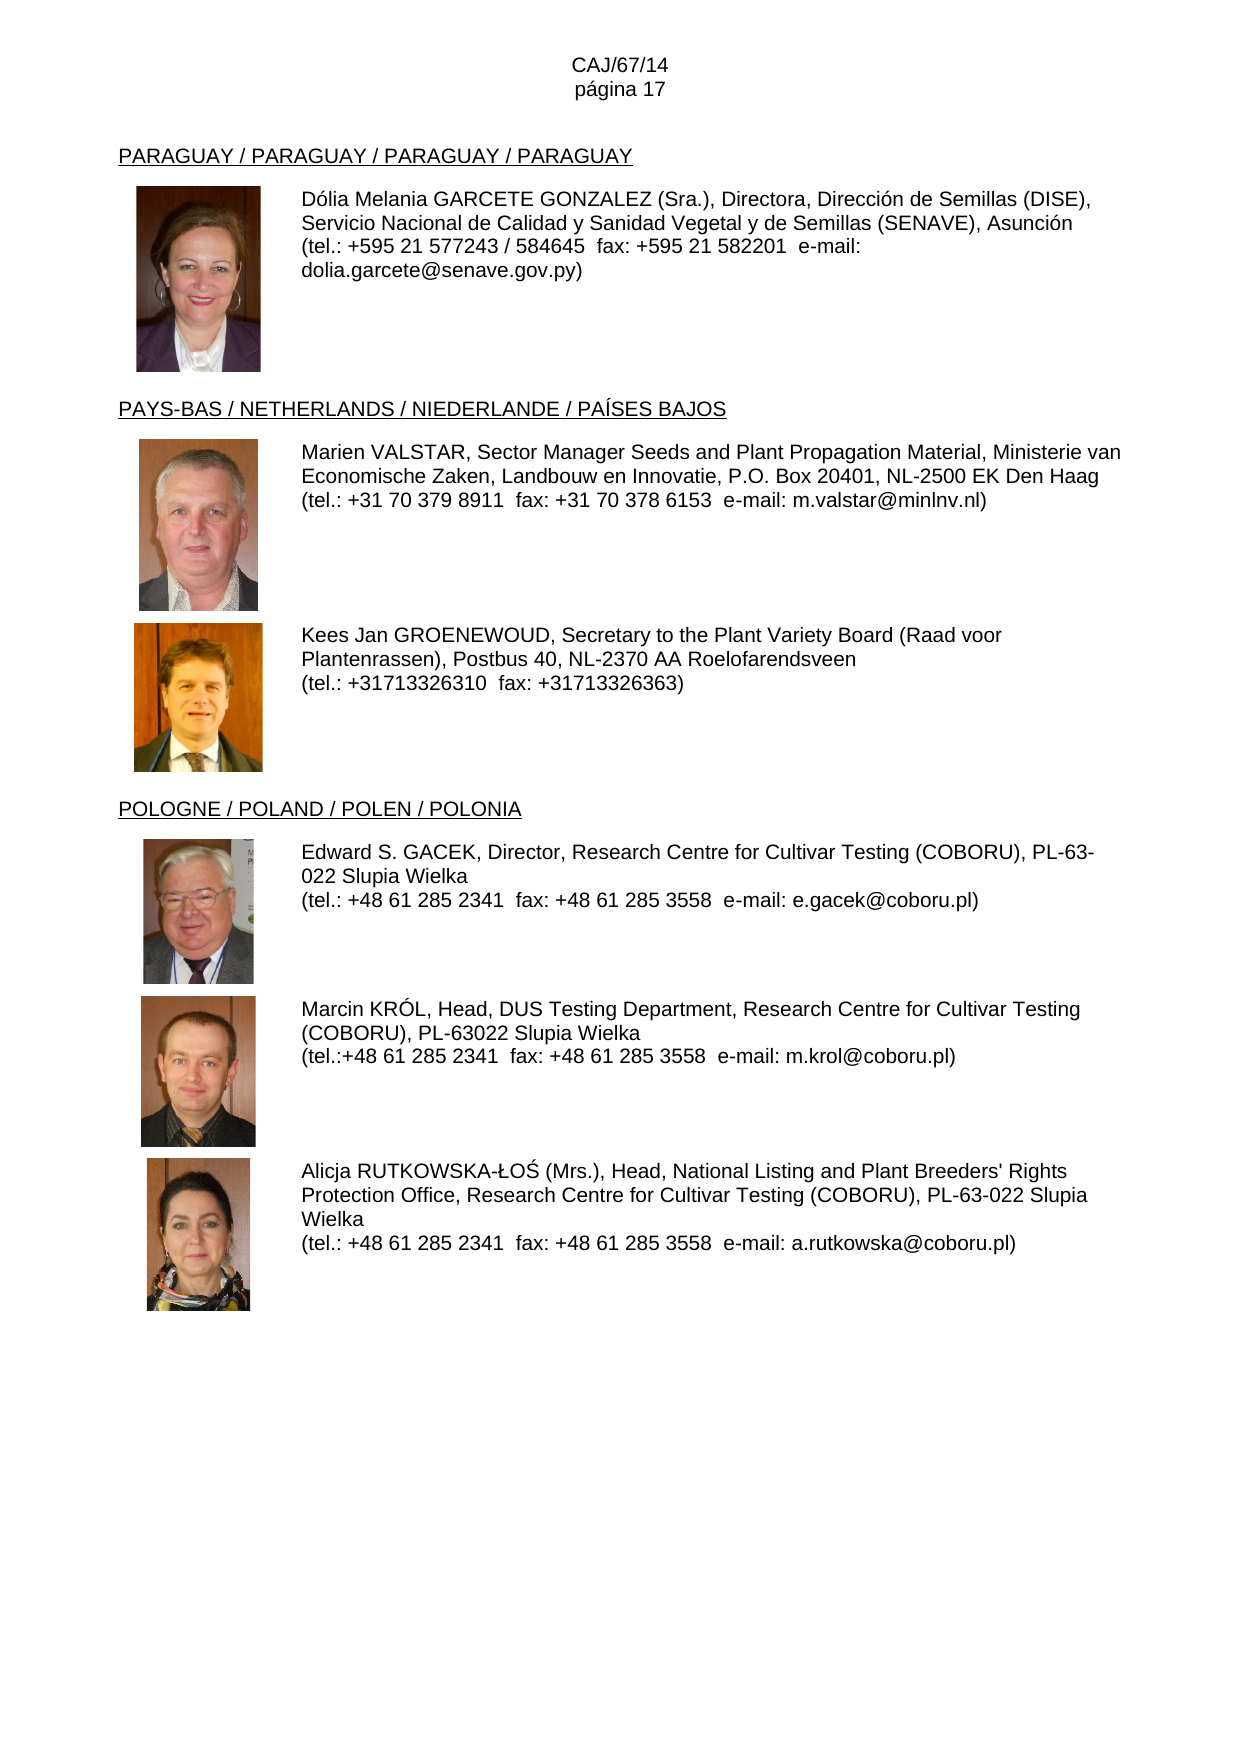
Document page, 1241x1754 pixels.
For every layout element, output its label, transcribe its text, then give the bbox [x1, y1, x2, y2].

table_cell POLOGNE / / POLEN / POLONIA [107, 778, 1136, 833]
table_cell [107, 433, 290, 617]
table_cell [107, 180, 290, 378]
picture [143, 839, 254, 984]
table_cell Kees Jan GROENEWOUD, Secretary to the Plant Variety Board (Raad voor Plantenrassen), Postbus 40, NL-2370 AA Roelofarendsveen (tel.: +31713326310 fax: +31713326363) [290, 617, 1136, 778]
table_cell PARAGUAY / PARAGUAY / PARAGUAY / PARAGUAY [107, 125, 1136, 180]
table_cell [107, 1153, 290, 1317]
table_cell PAYS-BAS / NETHERLANDS / NIEDERLANDE / PAÍSES BAJOS [107, 378, 1136, 433]
picture [141, 996, 256, 1147]
picture [136, 186, 261, 372]
table_cell Edward S. GACEK, Director, Research Centre for Cultivar Testing (COBORU), PL-63-022 Slupia Wielka (tel.: +48 61 285 2341 fax: +48 61 285 3558 e-mail: e.gacek@coboru.pl) [290, 833, 1136, 990]
table_cell Marien VALSTAR, Sector Manager Seeds and Plant Propagation Material, Ministerie van Economische Zaken, Landbouw en Innovatie, P.O. Box 20401, NL-2500 EK Den Haag (tel.: +31 70 379 8911 fax: +31 70 378 6153 e-mail: m.valstar@minlnv.nl) [290, 433, 1136, 617]
table_cell [107, 990, 290, 1153]
picture [139, 439, 258, 611]
table_cell Marcin KRÓL, Head, DUS Testing Department, Research Centre for Cultivar Testing (COBORU), PL-63022 Slupia Wielka (tel.:+48 61 285 2341 fax: +48 61 285 3558 e-mail: ) [290, 990, 1136, 1153]
table_cell Dólia Melania GARCETE GONZALEZ (Sra.), Directora, Dirección de Semillas (DISE), Servicio Nacional de Calidad y Sanidad Vegetal y de Semillas (SENAVE), Asunción (tel.: +595 21 577243 / 584645 fax: +595 21 582201 e-mail: ) [290, 180, 1136, 378]
table_cell [107, 833, 290, 990]
table_cell Alicja RUTKOWSKA-ŁOŚ (Mrs.), Head, National Listing and Plant Breeders' Rights Protection Office, Research Centre for Cultivar Testing (COBORU), PL-63-022 Slupia Wielka (tel.: +48 61 285 2341 fax: +48 61 285 3558 e-mail: ) [290, 1153, 1136, 1317]
table_cell [107, 617, 290, 778]
picture [134, 623, 263, 772]
picture [146, 1158, 251, 1311]
